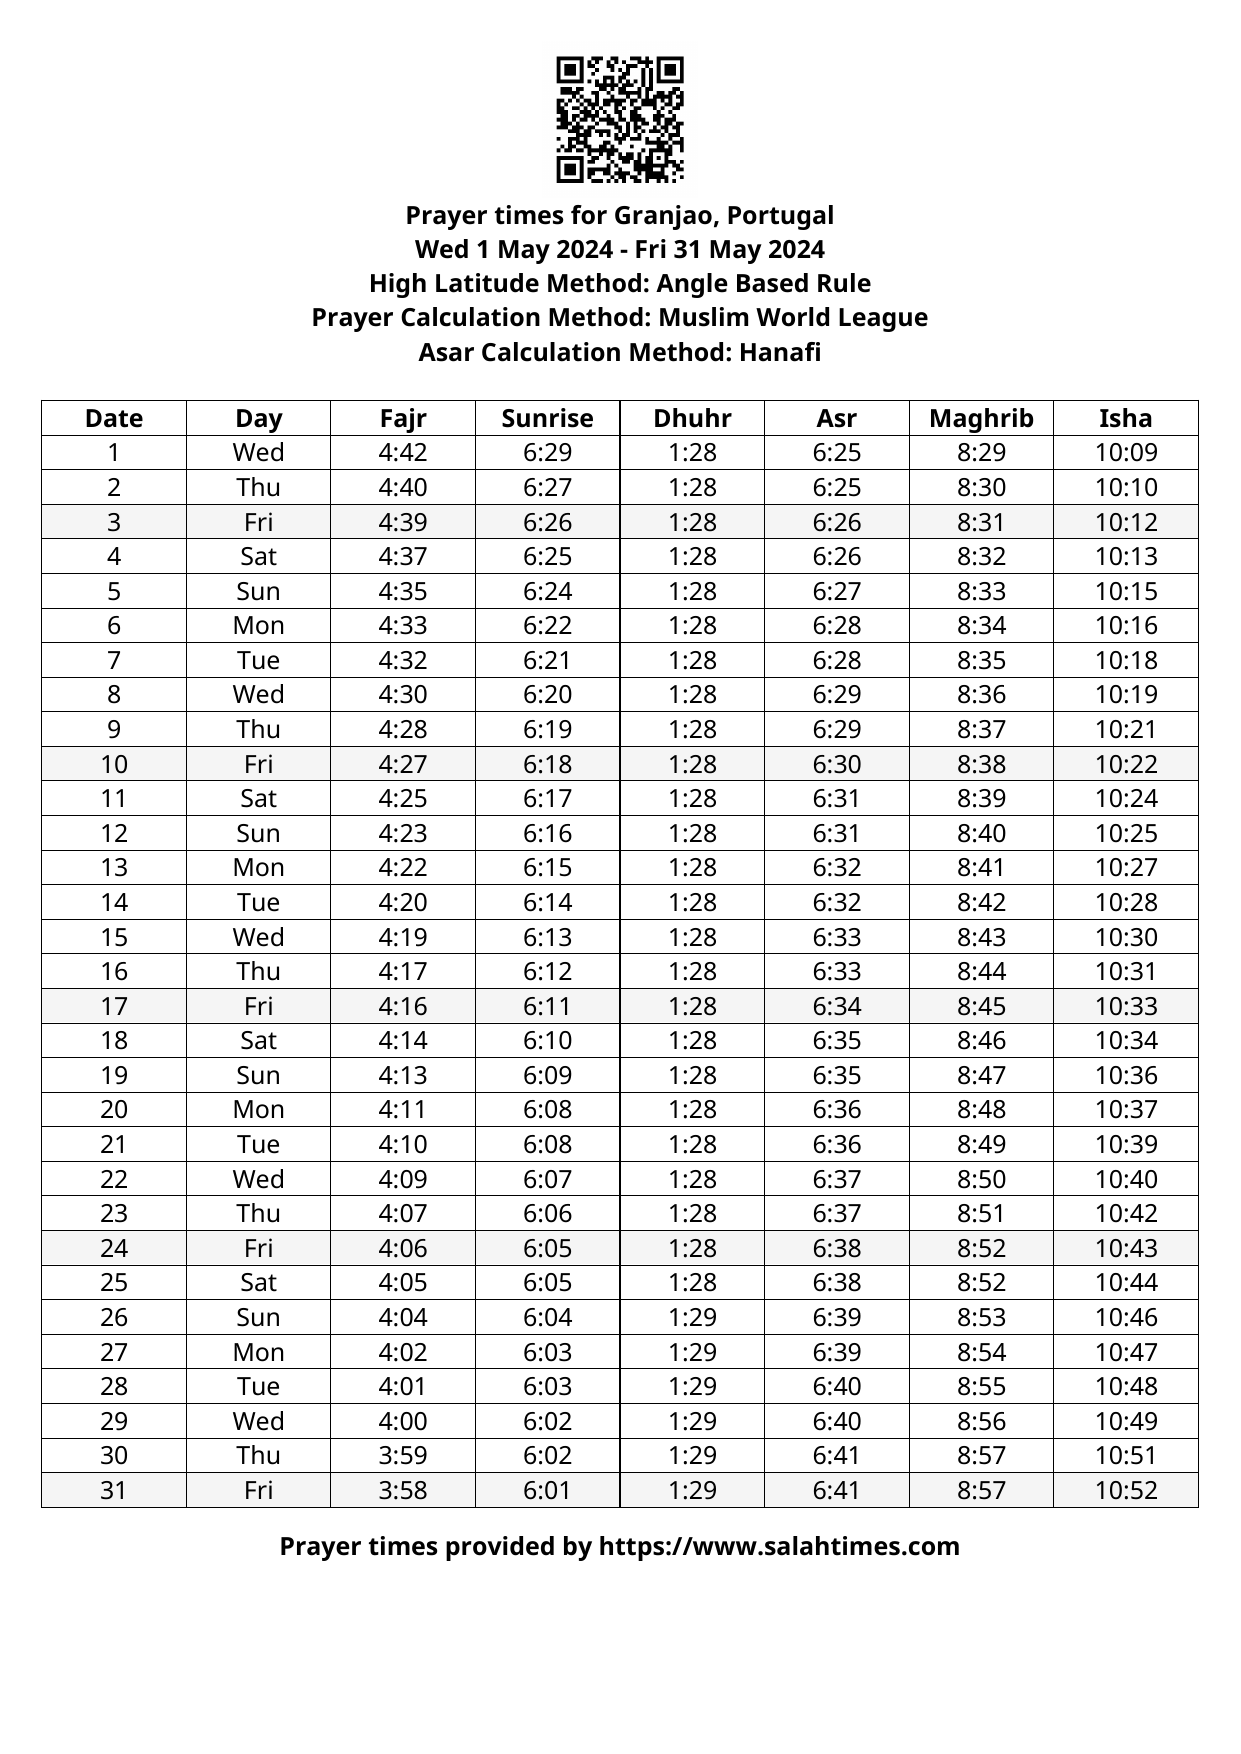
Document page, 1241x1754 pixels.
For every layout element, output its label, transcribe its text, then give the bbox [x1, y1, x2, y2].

table_cell 6:41 [765, 1439, 909, 1472]
table_cell 8:54 [910, 1335, 1053, 1368]
table_cell 6:30 [765, 747, 909, 780]
table_cell Wed [187, 920, 330, 953]
table_cell 1:28 [621, 539, 764, 573]
table_cell 1:28 [621, 920, 764, 953]
table_cell 10:49 [1054, 1404, 1198, 1437]
table_cell 1:28 [621, 885, 764, 919]
text Prayer times for Granjao, Portugal [42, 198, 1198, 232]
table_cell Sun [187, 1300, 330, 1334]
table_cell 6:17 [476, 781, 619, 815]
table_cell 6:25 [765, 470, 909, 504]
table_cell 10:09 [1054, 436, 1198, 469]
table_cell 15 [42, 920, 186, 953]
table_cell 1:29 [621, 1439, 764, 1472]
table_cell 19 [42, 1058, 186, 1092]
table_cell 6:34 [765, 989, 909, 1022]
table_cell 6:38 [765, 1266, 909, 1299]
table_cell 10:43 [1054, 1231, 1198, 1264]
table_cell Sun [187, 1058, 330, 1092]
table_cell 4:01 [331, 1369, 475, 1403]
table_cell 6:33 [765, 954, 909, 988]
table_cell Mon [187, 609, 330, 642]
table_cell Tue [187, 1369, 330, 1403]
table_cell 10:33 [1054, 989, 1198, 1022]
table_cell 6:41 [765, 1473, 909, 1507]
table_cell 4:10 [331, 1127, 475, 1161]
table_cell 30 [42, 1439, 186, 1472]
table_cell Fri [187, 747, 330, 780]
table_cell 6:15 [476, 851, 619, 884]
table_cell 4:06 [331, 1231, 475, 1264]
table_cell 6:25 [476, 539, 619, 573]
table_cell 8:33 [910, 574, 1053, 607]
table_cell 6:09 [476, 1058, 619, 1092]
table_cell 10:12 [1054, 505, 1198, 538]
table_cell 10:22 [1054, 747, 1198, 780]
table_cell 1:28 [621, 470, 764, 504]
table_cell 4:23 [331, 816, 475, 849]
table_cell 4:35 [331, 574, 475, 607]
table_cell 6:02 [476, 1439, 619, 1472]
table_cell 10:10 [1054, 470, 1198, 504]
table_cell 10:40 [1054, 1162, 1198, 1195]
table_cell 4:25 [331, 781, 475, 815]
table_cell 6:03 [476, 1369, 619, 1403]
table_cell 22 [42, 1162, 186, 1195]
table_cell 1:28 [621, 989, 764, 1022]
table_cell 26 [42, 1300, 186, 1334]
table_cell 4:13 [331, 1058, 475, 1092]
table_cell 6:28 [765, 643, 909, 677]
table_cell 4:14 [331, 1024, 475, 1057]
table_cell Wed [187, 1162, 330, 1195]
table_header Date [42, 401, 186, 434]
table_cell 8:47 [910, 1058, 1053, 1092]
table_cell 2 [42, 470, 186, 504]
table_cell 6:29 [765, 712, 909, 746]
table_cell 6:38 [765, 1231, 909, 1264]
table_cell 6:39 [765, 1335, 909, 1368]
table_cell Fri [187, 989, 330, 1022]
table_cell 8:44 [910, 954, 1053, 988]
table_cell 8:42 [910, 885, 1053, 919]
table_cell 8:41 [910, 851, 1053, 884]
table_cell Sat [187, 539, 330, 573]
table_cell 14 [42, 885, 186, 919]
table_cell 3 [42, 505, 186, 538]
table_cell Sun [187, 574, 330, 607]
table_cell 6:24 [476, 574, 619, 607]
table_cell 4:22 [331, 851, 475, 884]
table_cell 4:39 [331, 505, 475, 538]
table_cell 10:19 [1054, 678, 1198, 711]
table_cell 4:16 [331, 989, 475, 1022]
table_cell 4:19 [331, 920, 475, 953]
table_cell 6:31 [765, 816, 909, 849]
table_cell Thu [187, 954, 330, 988]
table_cell 8:53 [910, 1300, 1053, 1334]
table_cell 6:08 [476, 1127, 619, 1161]
table_cell 6:13 [476, 920, 619, 953]
table_cell 20 [42, 1093, 186, 1126]
table_cell 1:28 [621, 505, 764, 538]
table_cell 6:06 [476, 1196, 619, 1230]
table_cell 6:10 [476, 1024, 619, 1057]
table_cell 6:08 [476, 1093, 619, 1126]
table_cell 6:35 [765, 1024, 909, 1057]
table_cell 4:20 [331, 885, 475, 919]
table_cell 6:33 [765, 920, 909, 953]
table_cell 6:21 [476, 643, 619, 677]
table_cell Sun [187, 816, 330, 849]
table_cell 6:16 [476, 816, 619, 849]
table_cell 9 [42, 712, 186, 746]
table_cell 8:48 [910, 1093, 1053, 1126]
table_cell 1:28 [621, 609, 764, 642]
text Wed 1 May 2024 - Fri 31 May 2024 [42, 232, 1198, 266]
table_cell Wed [187, 1404, 330, 1437]
table_cell 10:16 [1054, 609, 1198, 642]
table_header Sunrise [476, 401, 619, 434]
table_cell 10:47 [1054, 1335, 1198, 1368]
table_cell 10 [42, 747, 186, 780]
table_cell 8:45 [910, 989, 1053, 1022]
table_cell 21 [42, 1127, 186, 1161]
table_cell Sat [187, 1266, 330, 1299]
table_cell 10:37 [1054, 1093, 1198, 1126]
table_cell 27 [42, 1335, 186, 1368]
table_cell 13 [42, 851, 186, 884]
table_cell 1:28 [621, 712, 764, 746]
table_cell 10:51 [1054, 1439, 1198, 1472]
table_cell 4:32 [331, 643, 475, 677]
table_cell Tue [187, 885, 330, 919]
table_cell 6:40 [765, 1404, 909, 1437]
table_cell 6:26 [765, 505, 909, 538]
table_cell 1:28 [621, 747, 764, 780]
table_cell Mon [187, 1335, 330, 1368]
table_cell 24 [42, 1231, 186, 1264]
table_cell 10:24 [1054, 781, 1198, 815]
table_cell 3:59 [331, 1439, 475, 1472]
table_cell 4:09 [331, 1162, 475, 1195]
table_cell 6:26 [476, 505, 619, 538]
table_cell 6:36 [765, 1093, 909, 1126]
table_cell 28 [42, 1369, 186, 1403]
table_cell 1:28 [621, 1093, 764, 1126]
table_cell 8:29 [910, 436, 1053, 469]
table_cell 6:01 [476, 1473, 619, 1507]
table_cell 6:04 [476, 1300, 619, 1334]
table_cell 4:11 [331, 1093, 475, 1126]
table_cell 17 [42, 989, 186, 1022]
table_cell 10:34 [1054, 1024, 1198, 1057]
table_cell 6:25 [765, 436, 909, 469]
table_cell 1:29 [621, 1300, 764, 1334]
table_cell 8:35 [910, 643, 1053, 677]
table_cell Fri [187, 505, 330, 538]
table_cell 10:27 [1054, 851, 1198, 884]
table_cell 6:31 [765, 781, 909, 815]
table_cell 6:37 [765, 1162, 909, 1195]
table_cell Thu [187, 1196, 330, 1230]
table_cell 4:17 [331, 954, 475, 988]
table_cell 4:42 [331, 436, 475, 469]
table_cell 10:52 [1054, 1473, 1198, 1507]
table_cell 6:36 [765, 1127, 909, 1161]
table_cell 4:30 [331, 678, 475, 711]
table_cell 10:48 [1054, 1369, 1198, 1403]
table_cell 6:40 [765, 1369, 909, 1403]
table_cell 1:28 [621, 1196, 764, 1230]
table_cell 1:28 [621, 436, 764, 469]
table_cell 10:44 [1054, 1266, 1198, 1299]
table_cell 1:28 [621, 1231, 764, 1264]
table_cell 6:07 [476, 1162, 619, 1195]
table_cell 1:28 [621, 1162, 764, 1195]
table_cell 4:40 [331, 470, 475, 504]
table_cell 6:18 [476, 747, 619, 780]
table_cell 6:29 [765, 678, 909, 711]
table_cell 10:25 [1054, 816, 1198, 849]
table_cell 10:39 [1054, 1127, 1198, 1161]
table_cell Tue [187, 643, 330, 677]
table_cell 6:20 [476, 678, 619, 711]
table_cell 1:29 [621, 1404, 764, 1437]
table_cell 1:28 [621, 1266, 764, 1299]
table_cell 5 [42, 574, 186, 607]
text Asar Calculation Method: Hanafi [42, 334, 1198, 368]
table_header Isha [1054, 401, 1198, 434]
table_cell 4:07 [331, 1196, 475, 1230]
table_cell 8:57 [910, 1439, 1053, 1472]
table_cell Tue [187, 1127, 330, 1161]
table_cell Fri [187, 1473, 330, 1507]
table_cell 4:00 [331, 1404, 475, 1437]
table_cell 6:35 [765, 1058, 909, 1092]
table_cell 8:36 [910, 678, 1053, 711]
text Prayer Calculation Method: Muslim World League [42, 300, 1198, 334]
table_cell 6:28 [765, 609, 909, 642]
table_cell 29 [42, 1404, 186, 1437]
table_cell 8:34 [910, 609, 1053, 642]
table_cell 1:28 [621, 678, 764, 711]
table_cell 8 [42, 678, 186, 711]
table_cell 8:32 [910, 539, 1053, 573]
table_cell 6:02 [476, 1404, 619, 1437]
table_cell 8:56 [910, 1404, 1053, 1437]
table_header Fajr [331, 401, 475, 434]
table_cell 1:28 [621, 1127, 764, 1161]
table_cell 4:28 [331, 712, 475, 746]
table_cell 8:55 [910, 1369, 1053, 1403]
table_cell 6:27 [765, 574, 909, 607]
table_cell 6:05 [476, 1266, 619, 1299]
table_cell Fri [187, 1231, 330, 1264]
table_cell 1 [42, 436, 186, 469]
table_cell 25 [42, 1266, 186, 1299]
table_cell 8:49 [910, 1127, 1053, 1161]
table_cell Thu [187, 1439, 330, 1472]
table_header Maghrib [910, 401, 1053, 434]
table_cell 10:46 [1054, 1300, 1198, 1334]
table_cell 1:28 [621, 816, 764, 849]
table_cell 4:27 [331, 747, 475, 780]
table_cell 1:28 [621, 851, 764, 884]
table_cell 6:32 [765, 851, 909, 884]
table_cell 6:14 [476, 885, 619, 919]
table_cell 1:28 [621, 574, 764, 607]
table_header Dhuhr [621, 401, 764, 434]
table_cell 1:28 [621, 781, 764, 815]
table_cell 4:37 [331, 539, 475, 573]
table_cell 4:05 [331, 1266, 475, 1299]
table_cell 8:39 [910, 781, 1053, 815]
table_cell 6:29 [476, 436, 619, 469]
table_cell 10:28 [1054, 885, 1198, 919]
table_cell 6:03 [476, 1335, 619, 1368]
table_cell Sat [187, 781, 330, 815]
table_cell 10:21 [1054, 712, 1198, 746]
table_cell Sat [187, 1024, 330, 1057]
table_cell 1:29 [621, 1473, 764, 1507]
table_cell 1:28 [621, 1058, 764, 1092]
table_cell 8:43 [910, 920, 1053, 953]
table_cell 6:11 [476, 989, 619, 1022]
table_cell 8:37 [910, 712, 1053, 746]
table_cell 6:22 [476, 609, 619, 642]
table_cell 10:30 [1054, 920, 1198, 953]
table_cell 12 [42, 816, 186, 849]
table_cell Wed [187, 678, 330, 711]
table_cell Mon [187, 851, 330, 884]
table_cell 1:29 [621, 1369, 764, 1403]
table_cell 8:52 [910, 1266, 1053, 1299]
table_header Asr [765, 401, 909, 434]
table_cell 8:57 [910, 1473, 1053, 1507]
table_cell Thu [187, 470, 330, 504]
table_cell 4:33 [331, 609, 475, 642]
table_cell 3:58 [331, 1473, 475, 1507]
table_cell Wed [187, 436, 330, 469]
table_cell Thu [187, 712, 330, 746]
table_cell 1:29 [621, 1335, 764, 1368]
table_cell 8:46 [910, 1024, 1053, 1057]
table_cell 6:26 [765, 539, 909, 573]
table_cell 10:36 [1054, 1058, 1198, 1092]
table_cell 6:12 [476, 954, 619, 988]
table_cell 8:30 [910, 470, 1053, 504]
table_cell 11 [42, 781, 186, 815]
table_cell 1:28 [621, 954, 764, 988]
table_cell 6:32 [765, 885, 909, 919]
table_cell 18 [42, 1024, 186, 1057]
table_header Day [187, 401, 330, 434]
text High Latitude Method: Angle Based Rule [42, 266, 1198, 300]
table_cell 8:38 [910, 747, 1053, 780]
picture [542, 41, 699, 198]
table_cell 16 [42, 954, 186, 988]
table_cell 4 [42, 539, 186, 573]
table_cell 10:42 [1054, 1196, 1198, 1230]
table_cell 7 [42, 643, 186, 677]
table_cell 4:04 [331, 1300, 475, 1334]
table_cell 6:27 [476, 470, 619, 504]
table_cell Mon [187, 1093, 330, 1126]
table_cell 6:19 [476, 712, 619, 746]
table_cell 10:18 [1054, 643, 1198, 677]
table_cell 10:31 [1054, 954, 1198, 988]
table_cell 1:28 [621, 643, 764, 677]
table_cell 6 [42, 609, 186, 642]
table_cell 8:50 [910, 1162, 1053, 1195]
table_cell 1:28 [621, 1024, 764, 1057]
table_cell 8:51 [910, 1196, 1053, 1230]
table_cell 23 [42, 1196, 186, 1230]
table_cell 8:52 [910, 1231, 1053, 1264]
table_cell 10:13 [1054, 539, 1198, 573]
table_cell 4:02 [331, 1335, 475, 1368]
table_cell 6:37 [765, 1196, 909, 1230]
table_cell 6:05 [476, 1231, 619, 1264]
table_cell 31 [42, 1473, 186, 1507]
table_cell 8:40 [910, 816, 1053, 849]
table_cell 6:39 [765, 1300, 909, 1334]
text Prayer times provided by https://www.salahtimes.com [42, 1528, 1198, 1563]
table_cell 8:31 [910, 505, 1053, 538]
table_cell 10:15 [1054, 574, 1198, 607]
